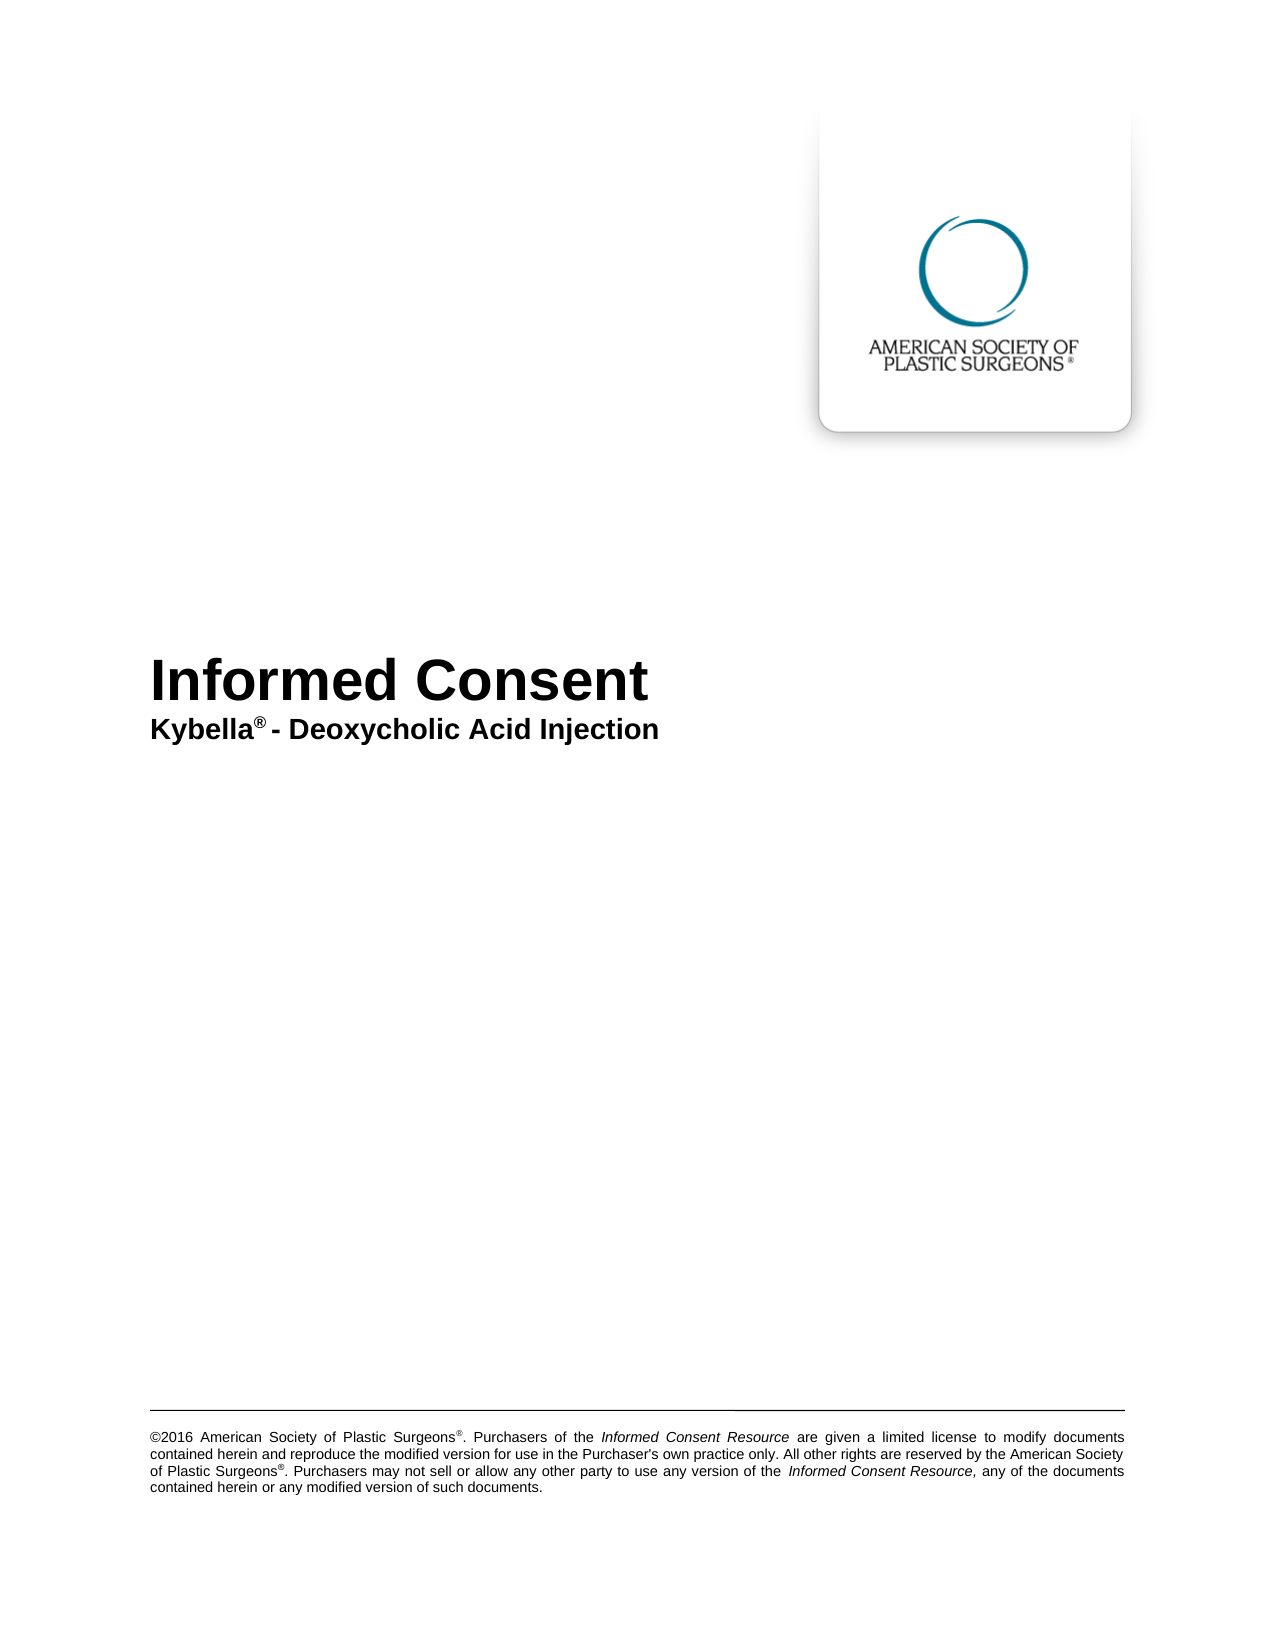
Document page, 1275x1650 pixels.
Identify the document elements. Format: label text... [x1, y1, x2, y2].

text Informed Consent [150, 645, 1125, 712]
text ©2016 American Society of Plastic Surgeons®. Purchasers of the Informed Consent Resource are given a limited license to modify documents contained herein and reproduce the modified version for use in the Purchaser's own practice only. All other rights are reserved by the American Society of Plastic Surgeons. Purchasers may not sell or allow any other party to use any version of the Informed Consent Resource, any of the documents contained herein or any modified version of such documents. [150, 1429, 1125, 1496]
text Kybella® - Deoxycholic Acid Injection [150, 712, 1125, 746]
picture [787, 24, 1163, 464]
